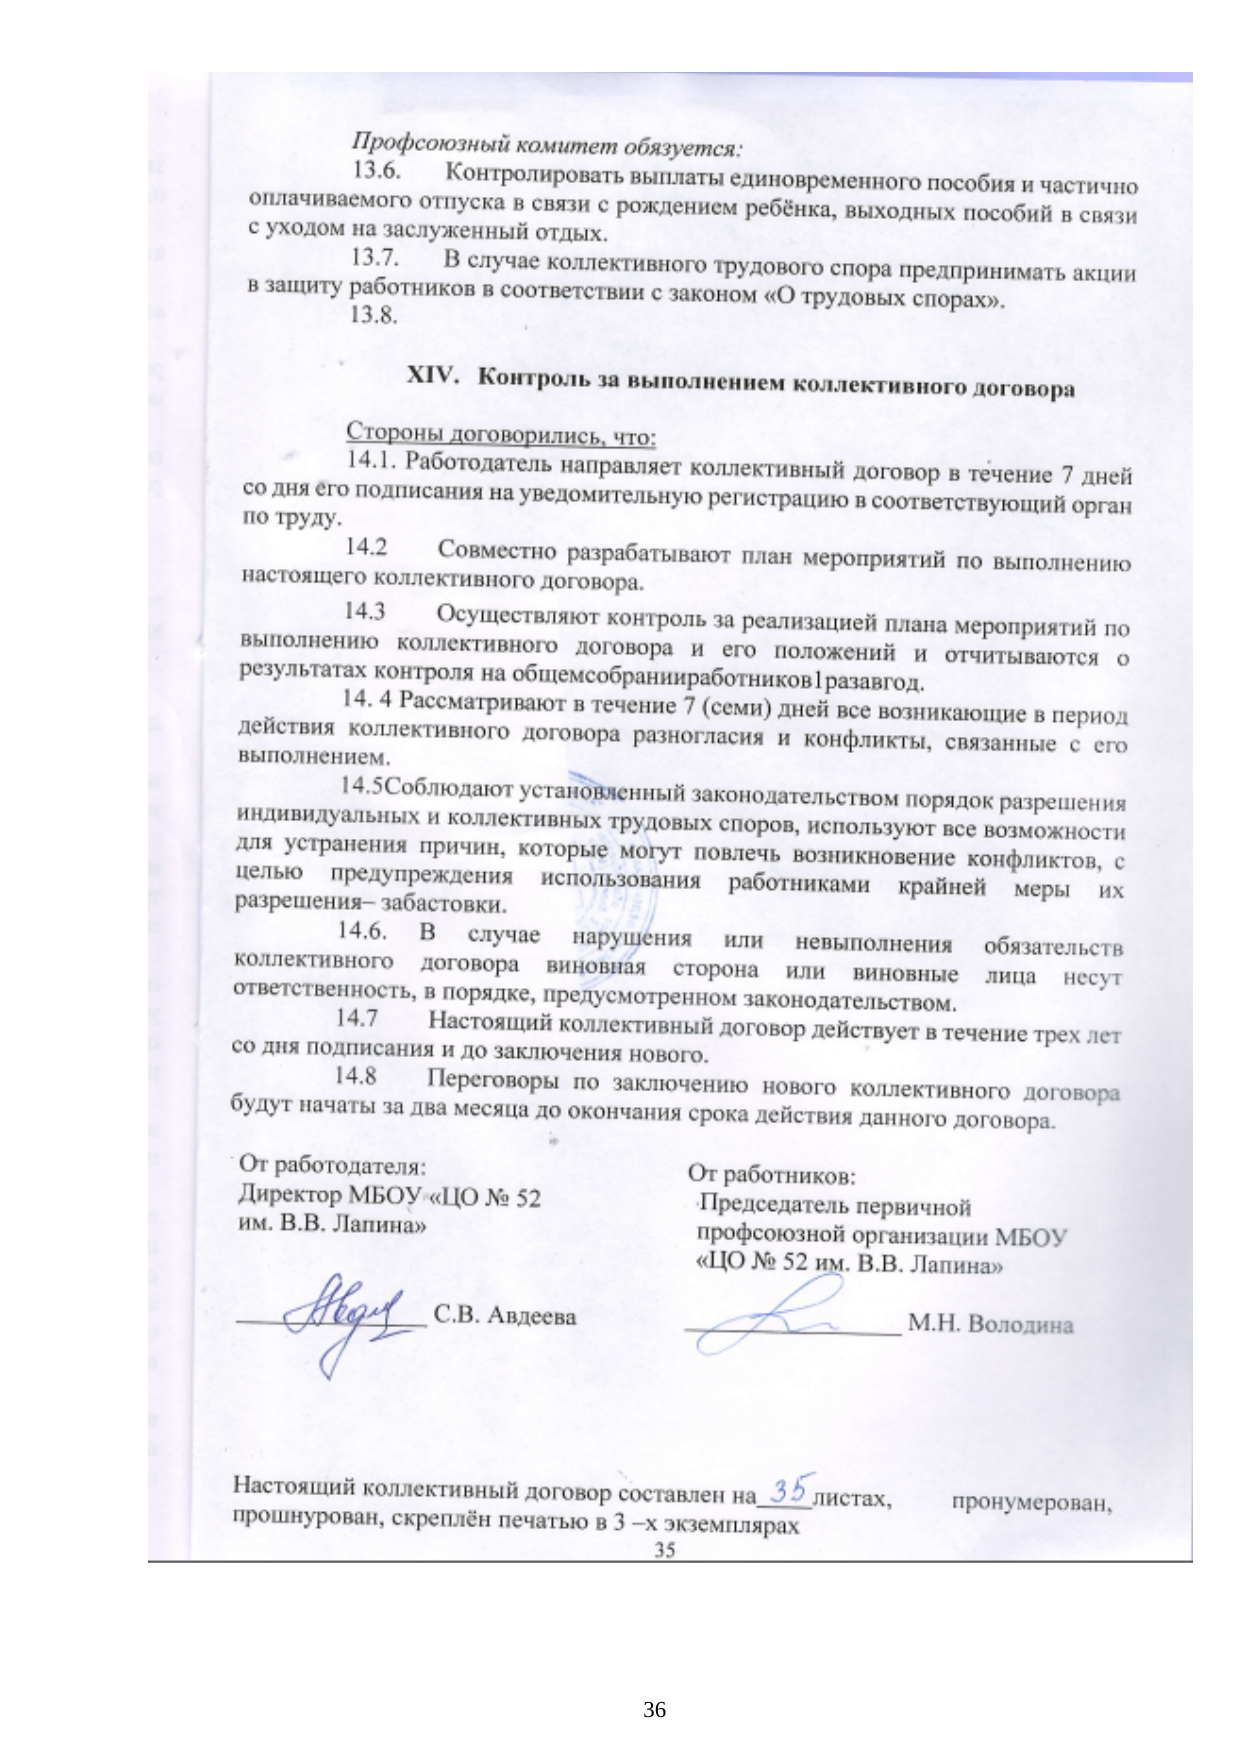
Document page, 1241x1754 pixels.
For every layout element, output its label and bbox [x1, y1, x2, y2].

picture [147, 72, 1193, 1563]
